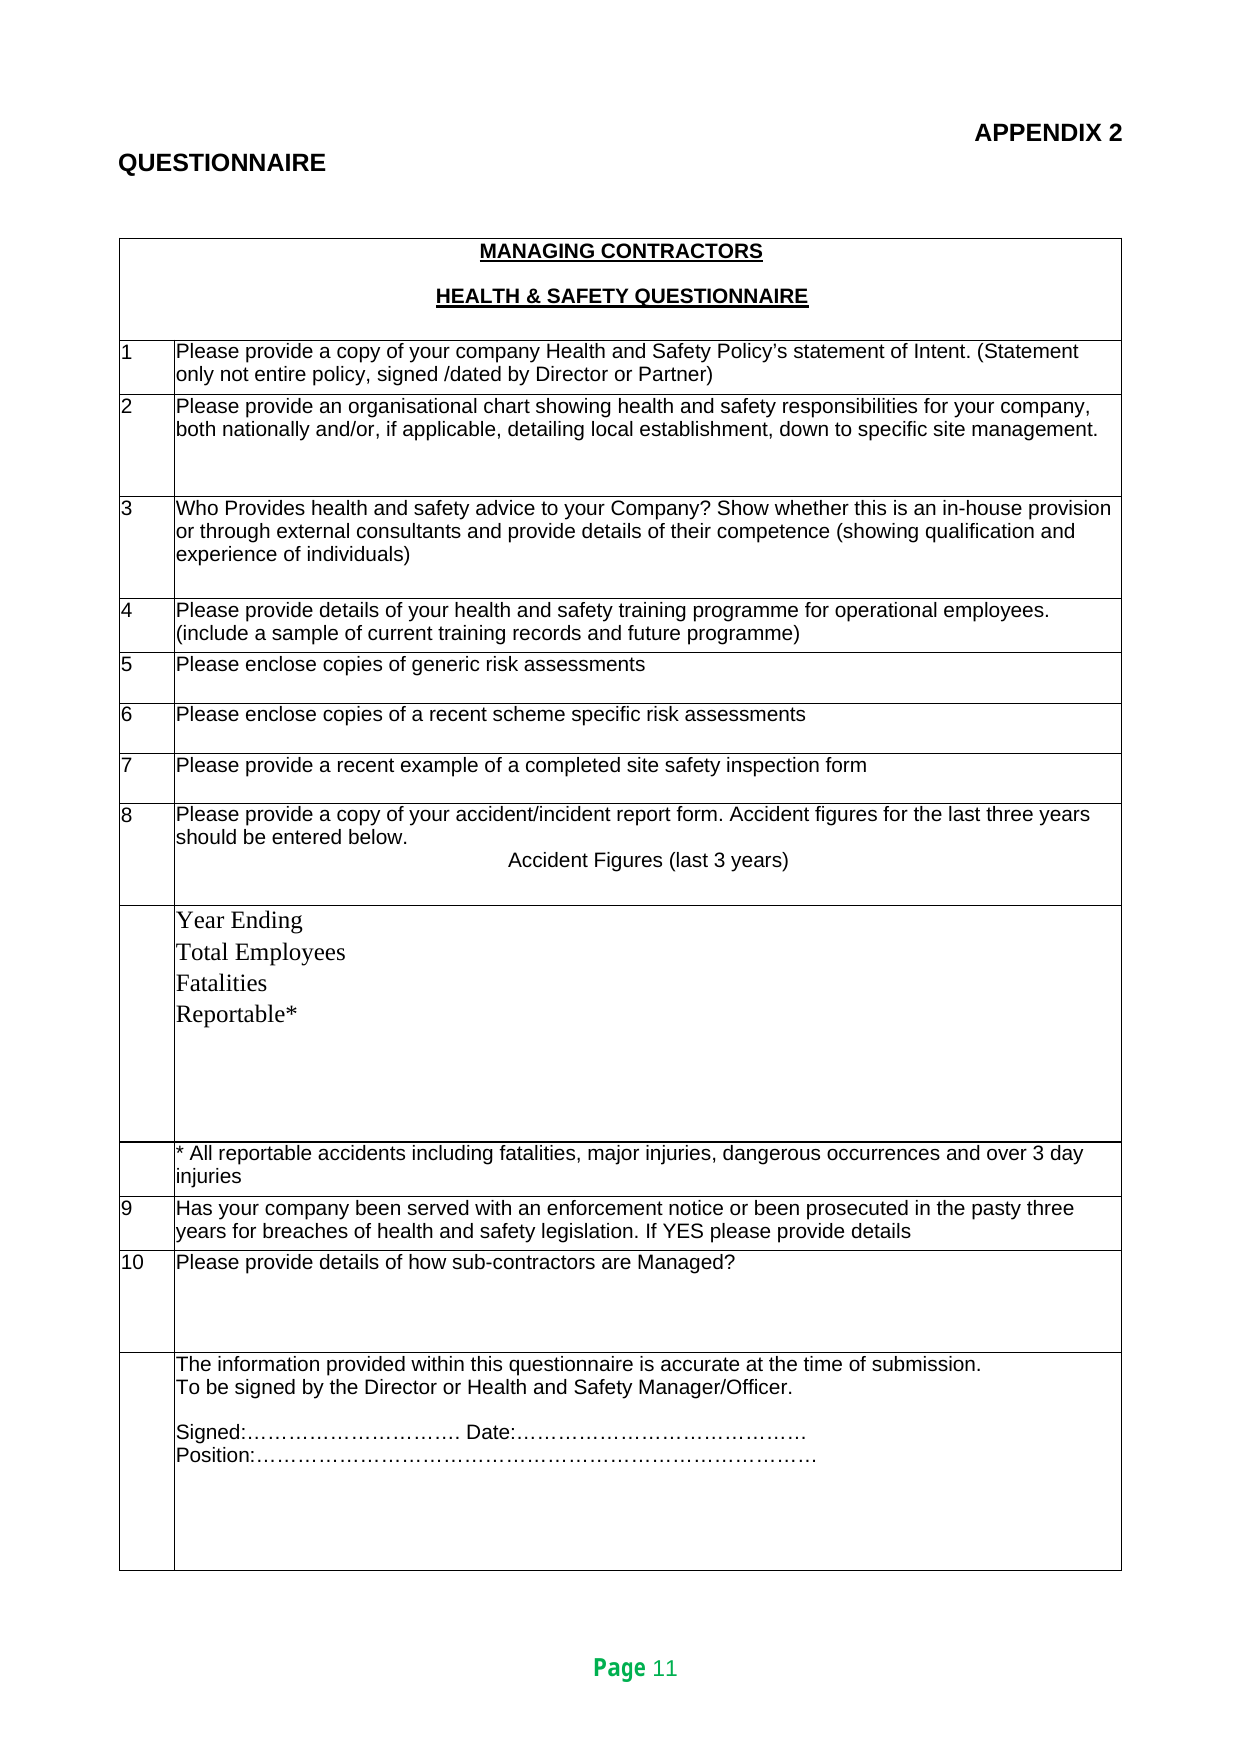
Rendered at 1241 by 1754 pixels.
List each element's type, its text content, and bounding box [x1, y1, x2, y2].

text QUESTIONNAIRE [118, 147, 1134, 176]
table_cell * All reportable accidents including fatalities, major injuries, dangerous occurrences and over 3 day injuries [175, 1143, 1121, 1196]
table_cell [120, 1353, 174, 1570]
table_cell 7 [120, 754, 174, 803]
table_cell Please enclose copies of generic risk assessments [175, 653, 1121, 702]
table_cell Year Ending Total Employees Fatalities Reportable* [175, 906, 1121, 1141]
table_cell Please provide a copy of your accident/incident report form. Accident figures for the last three years should be entered below. Accident Figures (last 3 years) [175, 804, 1121, 904]
table_cell 2 [120, 395, 174, 496]
subtitle APPENDIX 2 [106, 118, 1123, 147]
table_cell 3 [120, 497, 174, 598]
table_cell 6 [120, 704, 174, 752]
table_cell Who Provides health and safety advice to your Company? Show whether this is an in-house provision or through external consultants and provide details of their competence (showing qualification and experience of individuals) [175, 497, 1121, 598]
table_header MANAGING CONTRACTORS HEALTH & SAFETY QUESTIONNAIRE [120, 239, 1121, 339]
table_cell Please provide details of your health and safety training programme for operational employees. (include a sample of current training records and future programme) [175, 599, 1121, 652]
table_cell Please provide an organisational chart showing health and safety responsibilities for your company, both nationally and/or, if applicable, detailing local establishment, down to specific site management. [175, 395, 1121, 496]
table_cell 8 [120, 804, 174, 904]
table_cell The information provided within this questionnaire is accurate at the time of submission. To be signed by the Director or Health and Safety Manager/Officer. Signed:…………………………. Date:…………………………………… Position:……………………………………………………………………… [175, 1353, 1121, 1570]
table_cell 1 [120, 341, 174, 394]
table_cell [120, 906, 174, 1141]
table_cell Please provide details of how sub-contractors are Managed? [175, 1251, 1121, 1352]
table_cell Please provide a recent example of a completed site safety inspection form [175, 754, 1121, 803]
table_cell Has your company been served with an enforcement notice or been prosecuted in the pasty three years for breaches of health and safety legislation. If YES please provide details [175, 1197, 1121, 1250]
table_cell 5 [120, 653, 174, 702]
table_cell 10 [120, 1251, 174, 1352]
table_cell Please enclose copies of a recent scheme specific risk assessments [175, 704, 1121, 752]
table_cell 4 [120, 599, 174, 652]
table_cell [120, 1143, 174, 1196]
table_cell 9 [120, 1197, 174, 1250]
table_cell Please provide a copy of your company Health and Safety Policy’s statement of Intent. (Statement only not entire policy, signed /dated by Director or Partner) [175, 341, 1121, 394]
